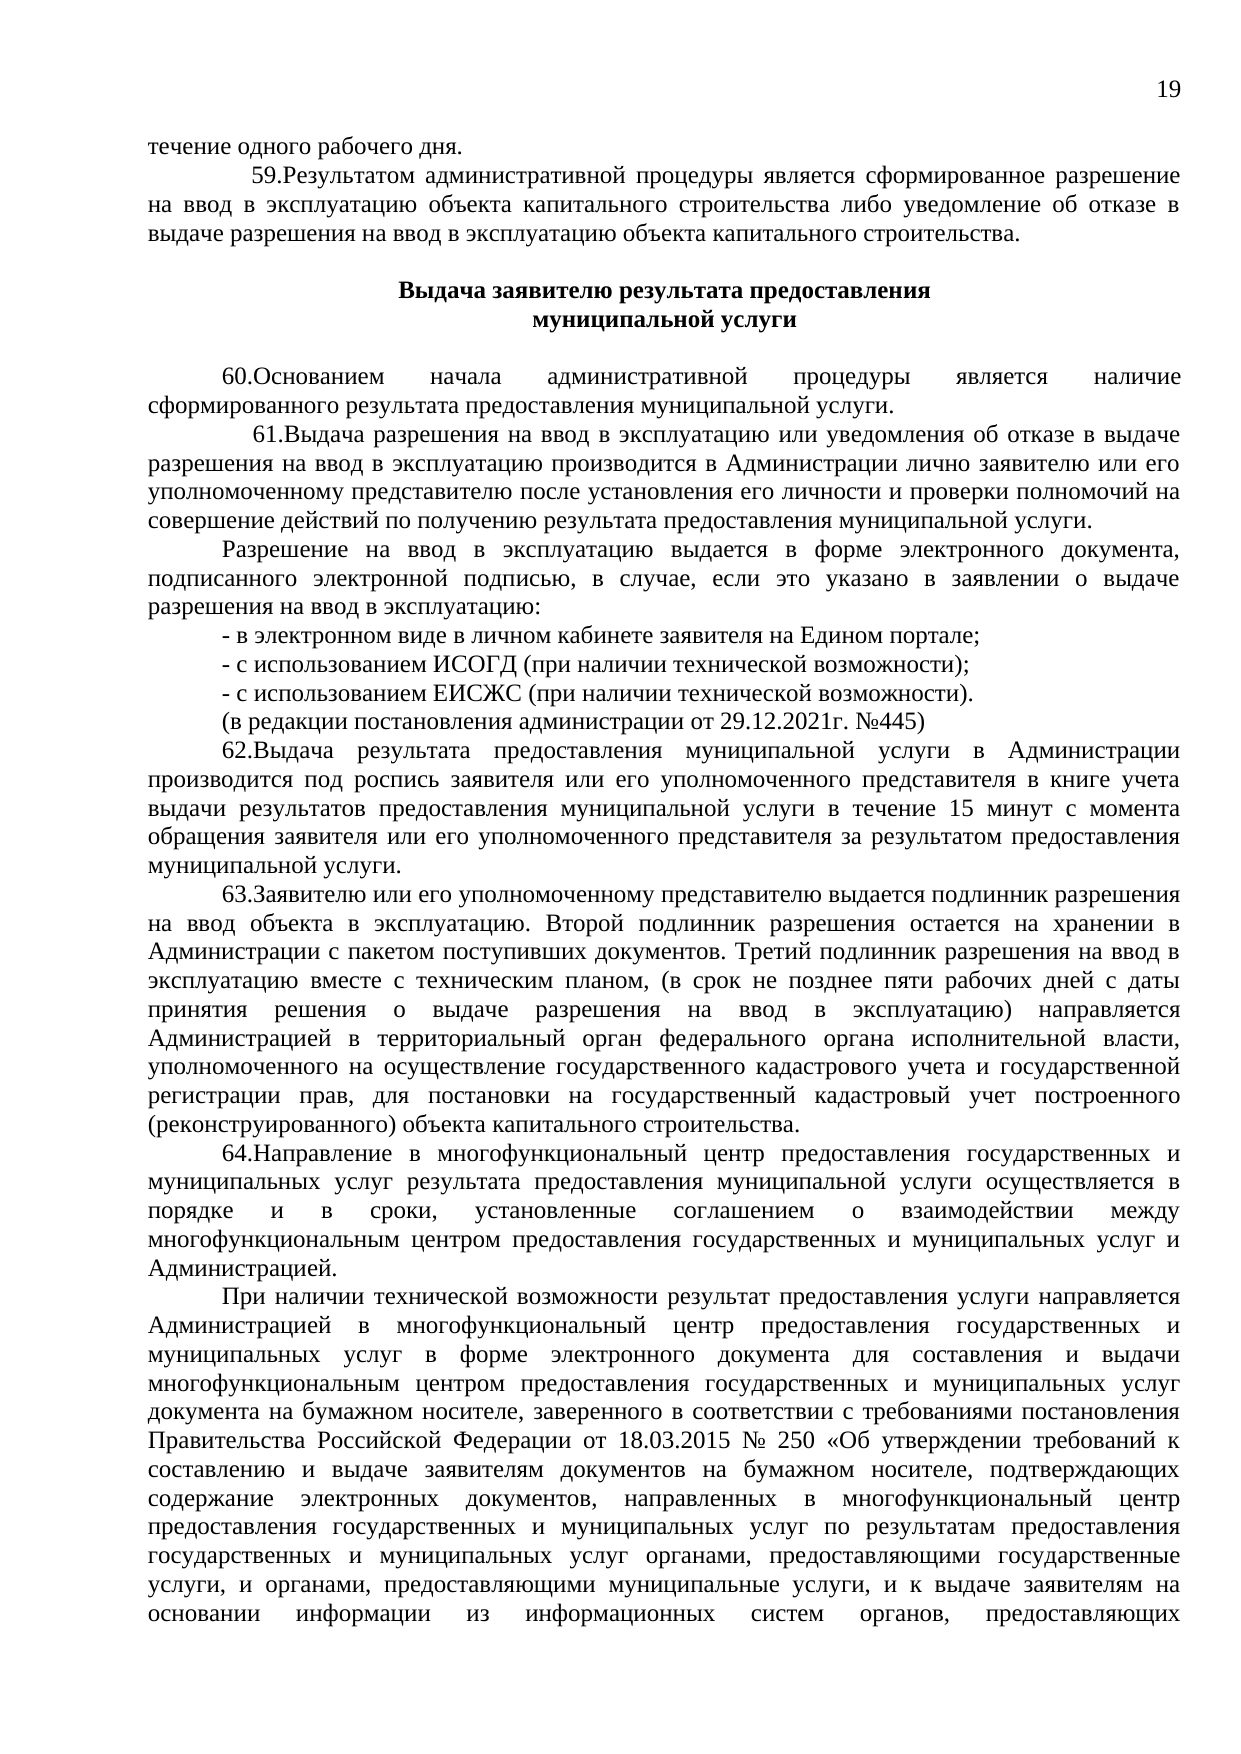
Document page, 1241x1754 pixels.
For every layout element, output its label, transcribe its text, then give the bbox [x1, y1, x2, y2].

text 64.Направление в многофункциональный центр предоставления государственных и муниципальных услуг результата предоставления муниципальной услуги осуществляется в порядке и в сроки, установленные соглашением о взаимодействии между многофункциональным центром предоставления государственных и муниципальных услуг и Администрацией. [148, 1138, 1181, 1281]
text - в электронном виде в личном кабинете заявителя на Едином портале; [148, 620, 1181, 649]
list муниципальной услуги [148, 304, 1181, 333]
list Выдача заявителю результата предоставления [148, 275, 1181, 304]
text (в редакции постановления администрации от 29.12.2021г. №445) [148, 706, 1181, 735]
text 61.Выдача разрешения на ввод в эксплуатацию или уведомления об отказе в выдаче разрешения на ввод в эксплуатацию производится в Администрации лично заявителю или его уполномоченному представителю после установления его личности и проверки полномочий на совершение действий по получению результата предоставления муниципальной услуги. [148, 419, 1181, 534]
text Разрешение на ввод в эксплуатацию выдается в форме электронного документа, подписанного электронной подписью, в случае, если это указано в заявлении о выдаче разрешения на ввод в эксплуатацию: [148, 534, 1181, 620]
text 60.Основанием начала административной процедуры является наличие сформированного результата предоставления муниципальной услуги. [148, 361, 1181, 419]
text 59.Результатом административной процедуры является сформированное разрешение на ввод в эксплуатацию объекта капитального строительства либо уведомление об отказе в выдаче разрешения на ввод в эксплуатацию объекта капитального строительства. [148, 160, 1181, 246]
list - с использованием ЕИСЖС (при наличии технической возможности). [148, 678, 1181, 706]
text 63.Заявителю или его уполномоченному представителю выдается подлинник разрешения на ввод объекта в эксплуатацию. Второй подлинник разрешения остается на хранении в Администрации с пакетом поступивших документов. Третий подлинник разрешения на ввод в эксплуатацию вместе с техническим планом, (в срок не позднее пяти рабочих дней с даты принятия решения о выдаче разрешения на ввод в эксплуатацию) направляется Администрацией в территориальный орган федерального органа исполнительной власти, уполномоченного на осуществление государственного кадастрового учета и государственной регистрации прав, для постановки на государственный кадастровый учет построенного (реконструированного) объекта капитального строительства. [148, 879, 1181, 1138]
text 62.Выдача результата предоставления муниципальной услуги в Администрации производится под роспись заявителя или его уполномоченного представителя в книге учета выдачи результатов предоставления муниципальной услуги в течение 15 минут с момента обращения заявителя или его уполномоченного представителя за результатом предоставления муниципальной услуги. [148, 735, 1181, 879]
text - с использованием ИСОГД (при наличии технической возможности); [148, 649, 1181, 678]
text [148, 131, 1181, 160]
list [148, 1281, 1181, 1626]
